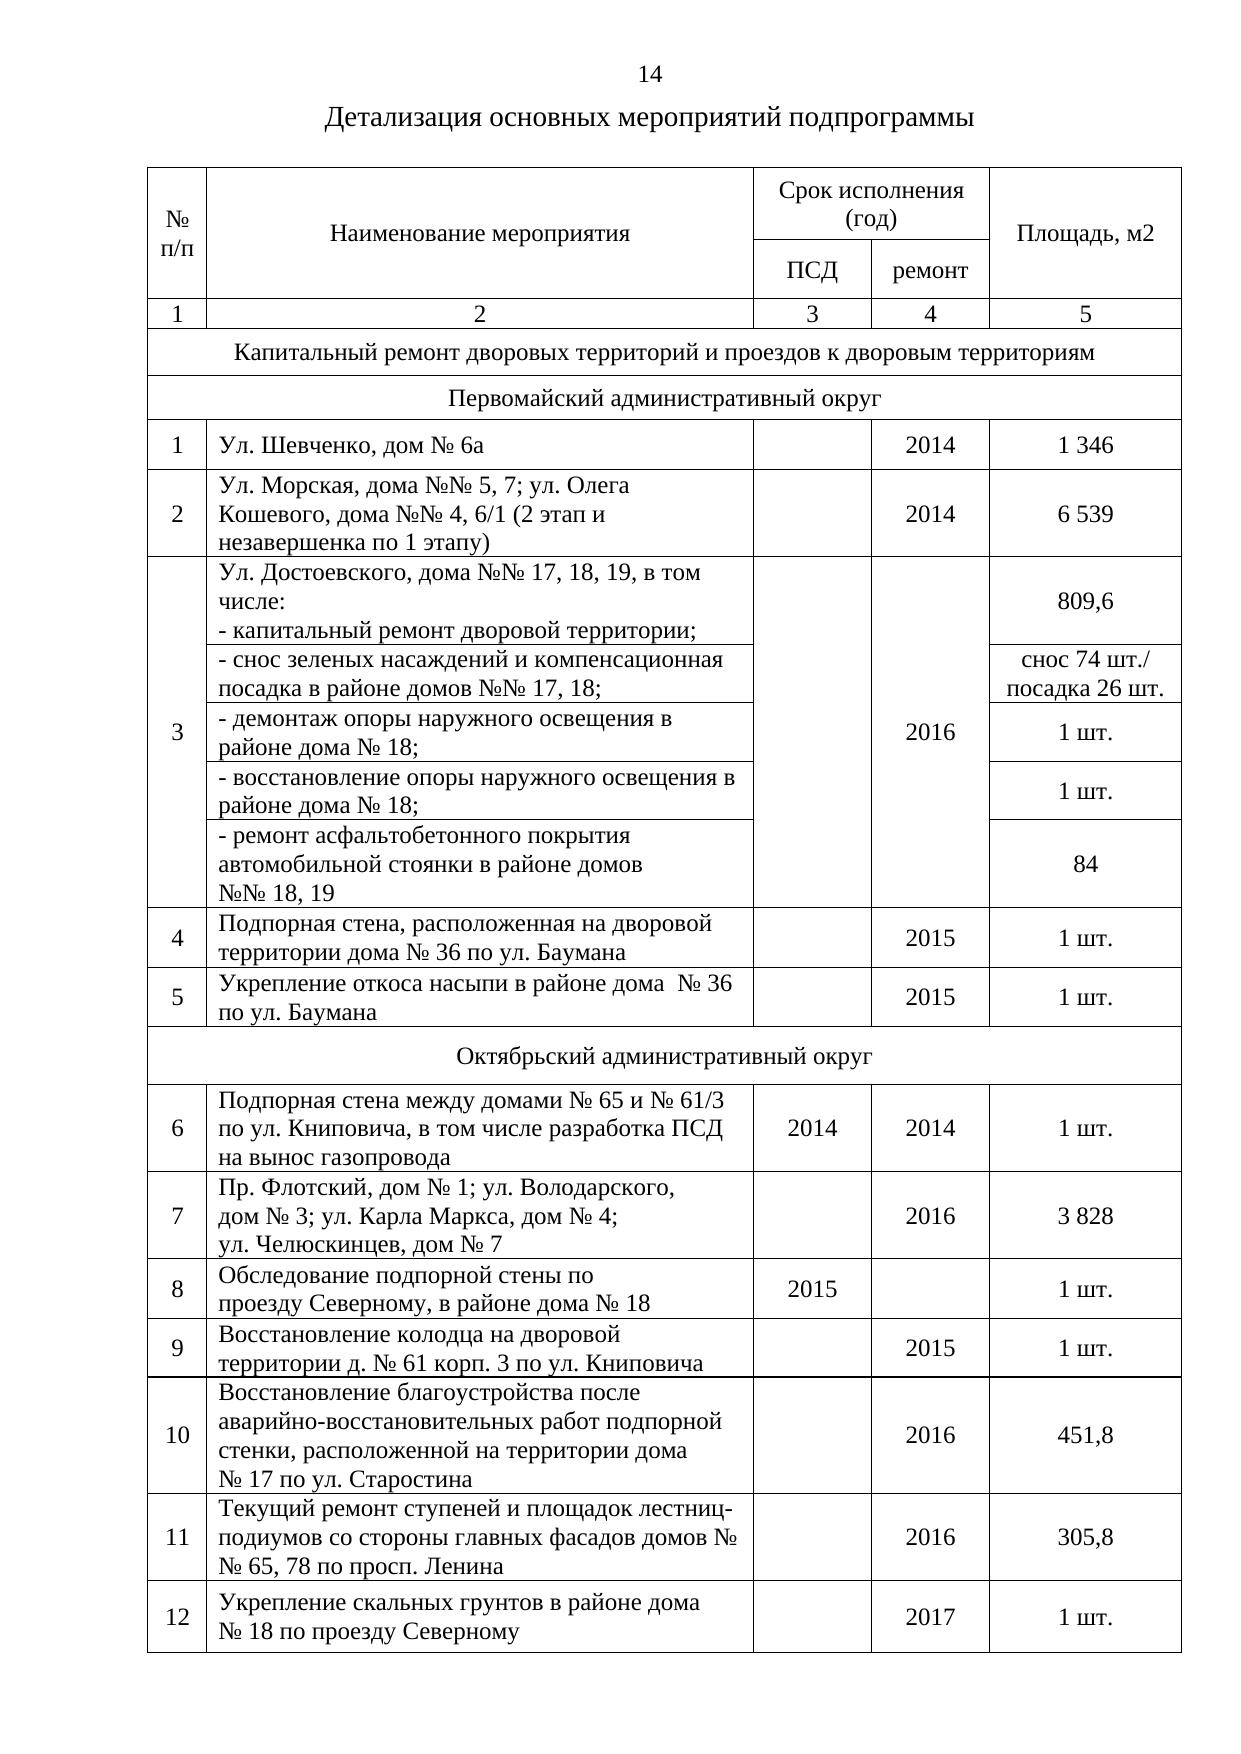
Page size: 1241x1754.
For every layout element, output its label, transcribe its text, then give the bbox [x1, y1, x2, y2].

table_cell [754, 557, 871, 907]
table_cell 1 [148, 299, 206, 328]
table_cell 2016 [872, 1172, 989, 1258]
table_cell 809,6 [990, 557, 1181, 643]
table_cell 1 [148, 420, 206, 469]
table_cell 84 [990, 820, 1181, 907]
table_cell 3 [754, 299, 871, 328]
table_cell [754, 420, 871, 469]
table_cell Укрепление откоса насыпи в районе дома № 36 по ул. Баумана [207, 968, 753, 1026]
table_cell 2015 [754, 1259, 871, 1318]
table_cell Первомайский административный округ [148, 376, 1181, 418]
table_cell 1 шт. [990, 703, 1181, 761]
table_cell 1 шт. [990, 1259, 1181, 1318]
table_cell снос 74 шт./ посадка 26 шт. [990, 645, 1181, 702]
table_cell 2016 [872, 557, 989, 907]
table_cell [754, 968, 871, 1026]
table_cell 1 шт. [990, 1581, 1181, 1652]
table_cell 2015 [872, 968, 989, 1026]
table_cell 2014 [872, 1085, 989, 1171]
table_header Срок исполнения (год) [754, 168, 989, 239]
table_cell Пр. Флотский, дом № 1; ул. Володарского, дом № 3; ул. Карла Маркса, дом № 4; ул. Челюскинцев, дом № 7 [207, 1172, 753, 1258]
table_cell 12 [148, 1581, 206, 1652]
table_cell Ул. Достоевского, дома №№ 17, 18, 19, в том числе: - капитальный ремонт дворовой территории; [207, 557, 753, 643]
table_cell ремонт [872, 240, 989, 298]
table_cell 1 шт. [990, 762, 1181, 819]
table_cell 5 [148, 968, 206, 1026]
table_cell Текущий ремонт ступеней и площадок лестниц-подиумов со стороны главных фасадов домов №№ 65, 78 по просп. Ленина [207, 1494, 753, 1580]
table_cell Ул. Морская, дома №№ 5, 7; ул. Олега Кошевого, дома №№ 4, 6/1 (2 этап и незавершенка по 1 этапу) [207, 470, 753, 556]
table_header № п/п [148, 168, 206, 298]
table_cell Укрепление скальных грунтов в районе дома № 18 по проезду Северному [207, 1581, 753, 1652]
table_cell 6 539 [990, 470, 1181, 556]
table_cell 2016 [872, 1494, 989, 1580]
table_cell 451,8 [990, 1378, 1181, 1492]
table_header Площадь, м2 [990, 168, 1181, 298]
table_cell 305,8 [990, 1494, 1181, 1580]
table_cell - восстановление опоры наружного освещения в районе дома № 18; [207, 762, 753, 819]
table_cell [754, 1172, 871, 1258]
table_cell 1 346 [990, 420, 1181, 469]
table_cell Капитальный ремонт дворовых территорий и проездов к дворовым территориям [148, 329, 1181, 374]
table_cell Подпорная стена, расположенная на дворовой территории дома № 36 по ул. Баумана [207, 908, 753, 967]
table_cell 10 [148, 1378, 206, 1492]
table_cell 8 [148, 1259, 206, 1318]
table_cell Подпорная стена между домами № 65 и № 61/3 по ул. Книповича, в том числе разработка ПСД на вынос газопровода [207, 1085, 753, 1171]
table_cell 2015 [872, 908, 989, 967]
table_cell [754, 1378, 871, 1492]
table_cell [872, 1259, 989, 1318]
table_cell - снос зеленых насаждений и компенсационная посадка в районе домов №№ 17, 18; [207, 645, 753, 702]
table_cell 1 шт. [990, 968, 1181, 1026]
text Детализация основных мероприятий подпрограммы [148, 99, 1152, 133]
table_cell 3 [148, 557, 206, 907]
table_cell 11 [148, 1494, 206, 1580]
table_cell 2017 [872, 1581, 989, 1652]
table_cell 2016 [872, 1378, 989, 1492]
table_header Наименование мероприятия [207, 168, 753, 298]
table_cell [754, 470, 871, 556]
table_cell 5 [990, 299, 1181, 328]
table_cell 2015 [872, 1319, 989, 1376]
table_cell 9 [148, 1319, 206, 1376]
table_cell 2 [207, 299, 753, 328]
table_cell Обследование подпорной стены по проезду Северному, в районе дома № 18 [207, 1259, 753, 1318]
table_cell 2014 [872, 470, 989, 556]
table_cell Ул. Шевченко, дом № 6а [207, 420, 753, 469]
table_cell 6 [148, 1085, 206, 1171]
table_cell 7 [148, 1172, 206, 1258]
table_cell 1 шт. [990, 908, 1181, 967]
table_cell [754, 908, 871, 967]
table_cell 2 [148, 470, 206, 556]
table_cell Восстановление колодца на дворовой территории д. № 61 корп. 3 по ул. Книповича [207, 1319, 753, 1376]
table_cell - демонтаж опоры наружного освещения в районе дома № 18; [207, 703, 753, 761]
table_cell - ремонт асфальтобетонного покрытия автомобильной стоянки в районе домов №№ 18, 19 [207, 820, 753, 907]
table_cell 4 [872, 299, 989, 328]
table_cell [754, 1319, 871, 1376]
table_cell 3 828 [990, 1172, 1181, 1258]
table_cell [754, 1581, 871, 1652]
table_cell 1 шт. [990, 1319, 1181, 1376]
table_cell 2014 [872, 420, 989, 469]
table_cell 4 [148, 908, 206, 967]
table_cell ПСД [754, 240, 871, 298]
table_cell Восстановление благоустройства после аварийно-восстановительных работ подпорной стенки, расположенной на территории дома № 17 по ул. Старостина [207, 1378, 753, 1492]
table_cell 2014 [754, 1085, 871, 1171]
table_cell [754, 1494, 871, 1580]
table_cell 1 шт. [990, 1085, 1181, 1171]
table_cell Октябрьский административный округ [148, 1027, 1181, 1084]
